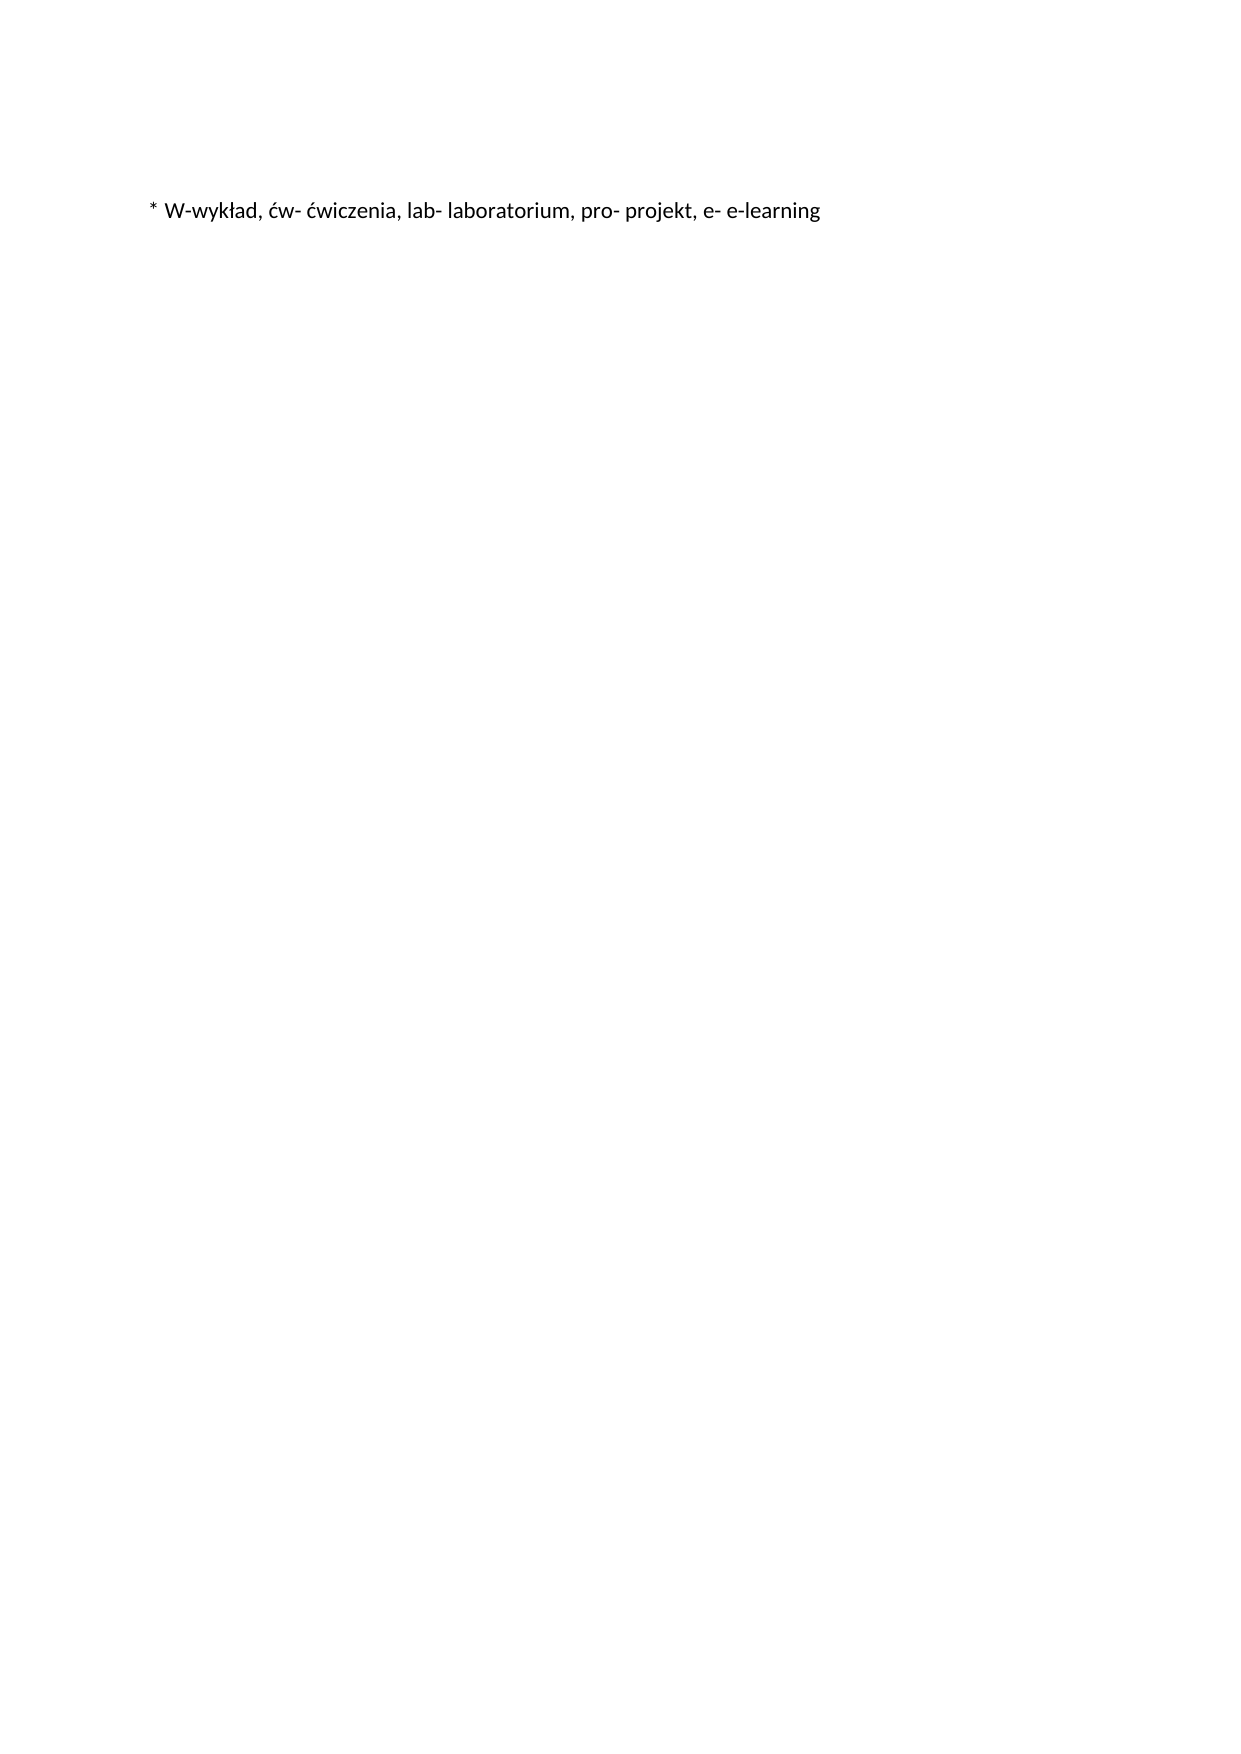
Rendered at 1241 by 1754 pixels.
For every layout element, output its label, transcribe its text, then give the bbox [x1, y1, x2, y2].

text * W-wykład, ćw- ćwiczenia, lab- laboratorium, pro- projekt, e- e-learning [148, 196, 1093, 224]
